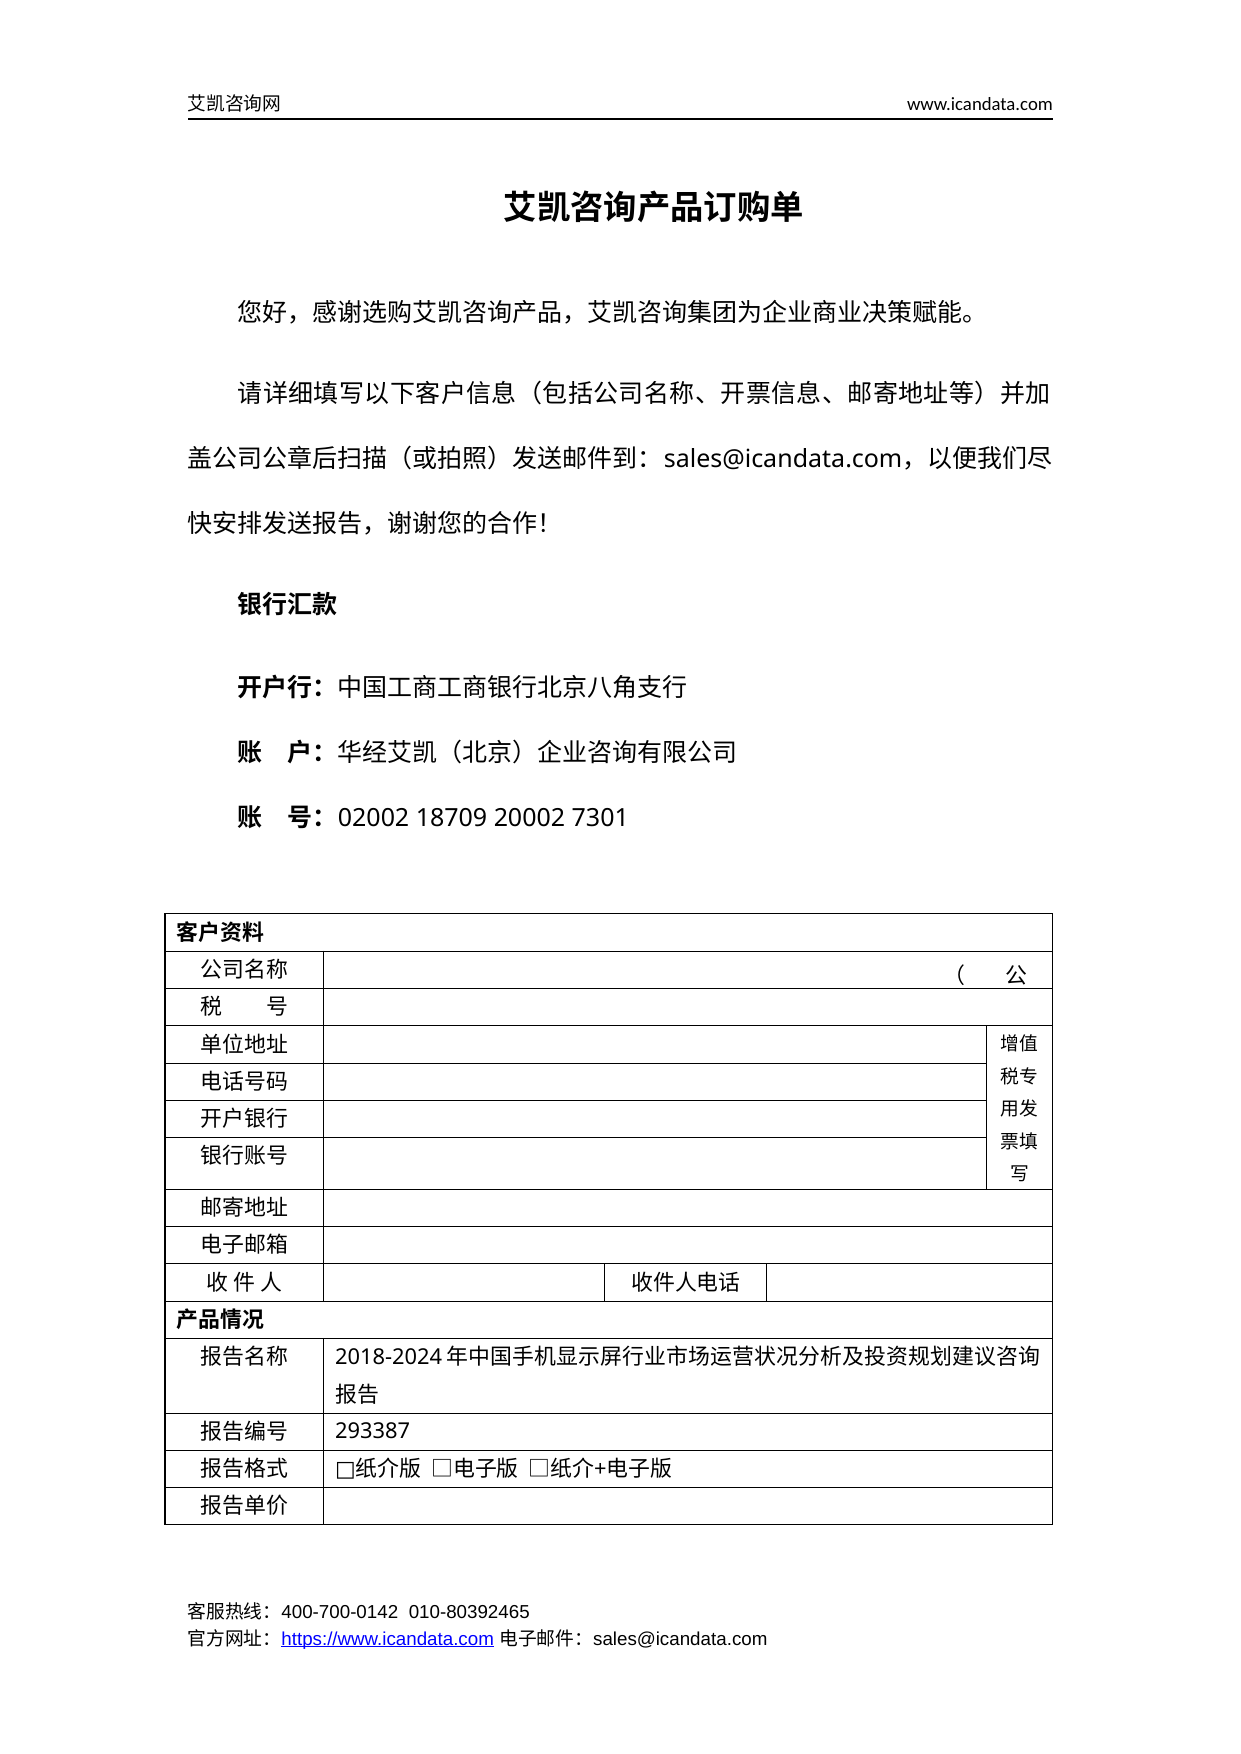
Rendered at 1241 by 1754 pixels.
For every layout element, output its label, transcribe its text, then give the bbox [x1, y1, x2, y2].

table_cell [324, 989, 1052, 1025]
table_cell [324, 952, 1052, 988]
table_cell 293387 [324, 1414, 1052, 1450]
table_cell 邮寄地址 [166, 1190, 323, 1226]
text 请详细填写以下客户信息（包括公司名称、开票信息、邮寄地址等）并加盖公司公章后扫描（或拍照）发送邮件到：sales@icandata.com，以便我们尽快安排发送报告，谢谢您的合作！ [187, 359, 1053, 554]
table_cell 税 号 [166, 989, 323, 1025]
table_cell □纸介版 □电子版 □纸介+电子版 [324, 1451, 1052, 1487]
table_cell [324, 1264, 604, 1301]
table_cell [767, 1264, 1052, 1301]
table_cell [324, 1026, 986, 1062]
table_cell 报告名称 [166, 1339, 323, 1412]
table_cell 开户银行 [166, 1101, 323, 1137]
text 您好，感谢选购艾凯咨询产品，艾凯咨询集团为企业商业决策赋能。 [187, 278, 1053, 343]
table_cell 报告单价 [166, 1488, 323, 1524]
table_cell 收 件 人 [166, 1264, 323, 1301]
text 银行汇款 [187, 570, 1053, 635]
text 账 户：华经艾凯（北京）企业咨询有限公司 [187, 718, 1053, 783]
table_header 客户资料 [166, 914, 1052, 951]
table_cell 单位地址 [166, 1026, 323, 1062]
text 账 号：02002 18709 20002 7301 [187, 783, 1053, 848]
table_cell [324, 1101, 986, 1137]
table_cell [324, 1064, 986, 1100]
table_cell 产品情况 [166, 1302, 1052, 1338]
table_cell 电子邮箱 [166, 1227, 323, 1263]
table_cell [324, 1488, 1052, 1524]
table_cell 报告格式 [166, 1451, 323, 1487]
table_cell [324, 1138, 986, 1189]
table_cell 银行账号 [166, 1138, 323, 1189]
table_cell 公司名称 [166, 952, 323, 988]
text 艾凯咨询产品订购单 [187, 172, 1053, 237]
table_cell [324, 1227, 1052, 1263]
table_cell [324, 1190, 1052, 1226]
table_cell 报告编号 [166, 1414, 323, 1450]
text 开户行：中国工商工商银行北京八角支行 [187, 653, 1053, 718]
table_cell 2018-2024年中国手机显示屏行业市场运营状况分析及投资规划建议咨询报告 [324, 1339, 1052, 1412]
table_cell 收件人电话 [605, 1264, 766, 1301]
table_cell 电话号码 [166, 1064, 323, 1100]
table_cell 增值税专用发票填写 [987, 1026, 1052, 1189]
